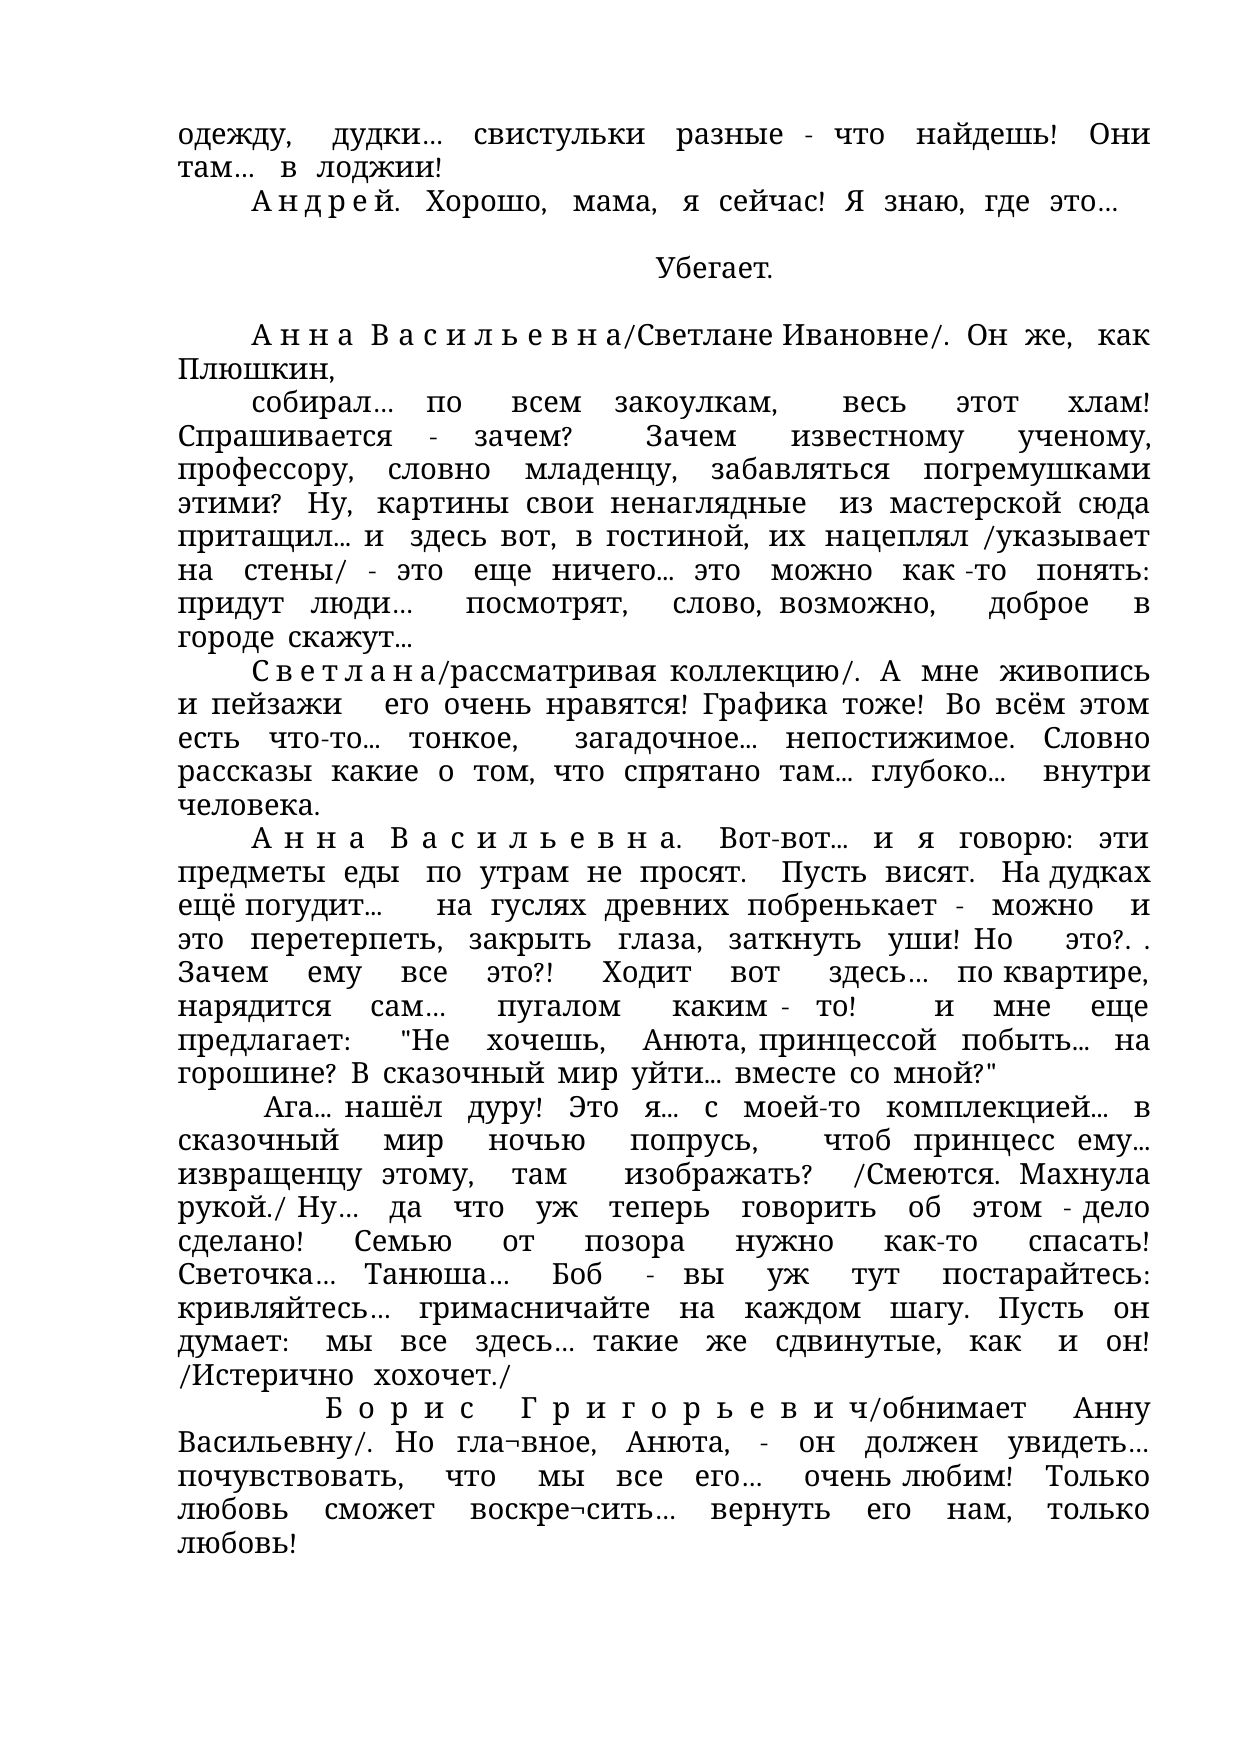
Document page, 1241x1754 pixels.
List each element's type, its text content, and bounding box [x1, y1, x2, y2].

text собирал… по всем закоулкам, весь этот хлам! Спрашивается - зачем? Зачем известному ученому, профессору, словно младенцу, забавляться погремушками этими? Ну, картины свои ненаглядные из мастерской сюда притащил... и здесь вот, в гостиной, их нацеплял /указывает на стены/ - это еще ничего... это можно как -то понять: придут люди… посмотрят, слово, возможно, доброе в городе скажут... [177, 386, 1152, 655]
text Б о р и с Г р и г о р ь е в и ч/обнимает Анну Васильевну/. Но гла¬вное, Анюта, - он должен увидеть… почувствовать, что мы все его… очень любим! Только любовь сможет воскре¬сить… вернуть его нам, только любовь! [177, 1393, 1152, 1560]
text А н д р е й. Хорошо, мама, я сейчас! Я знаю, где это… [177, 185, 1152, 219]
text А н н а В а с и л ь е в н а. Вот-вот... и я говорю: эти предметы еды по утрам не просят. Пусть висят. На дудках ещё погудит... на гуслях древних побренькает - можно и это перетерпеть, закрыть глаза, заткнуть уши! Но это?. . Зачем ему все это?! Ходит вот здесь… по квартире, нарядится сам… пугалом каким - то! и мне еще предлагает: "Не хочешь, Анюта, принцессой побыть... на горошине? В сказочный мир уйти... вместе со мной?" [177, 822, 1152, 1091]
text А н н а В а с и л ь е в н а/Светлане Ивановне/. Он же, как Плюшкин, [177, 319, 1152, 386]
text Ага... нашёл дуру! Это я... с моей-то комплекцией... в сказочный мир ночью попрусь, чтоб принцесс ему... извращенцу этому, там изображать? /Смеются. Махнула рукой./ Ну… да что уж теперь говорить об этом - дело сделано! Семью от позора нужно как-то спасать! Светочка… Танюша… Боб - вы уж тут постарайтесь: кривляйтесь… гримасничайте на каждом шагу. Пусть он думает: мы все здесь… такие же сдвинутые, как и он! /Истерично хохочет./ [177, 1091, 1152, 1393]
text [177, 118, 1152, 185]
text С в е т л а н а/рассматривая коллекцию/. А мне живопись и пейзажи его очень нравятся! Графика тоже! Во всём этом есть что-то... тонкое, загадочное... непостижимое. Словно рассказы какие о том, что спрятано там... глубоко... внутри человека. [177, 655, 1152, 822]
text Убегает. [177, 252, 1152, 286]
